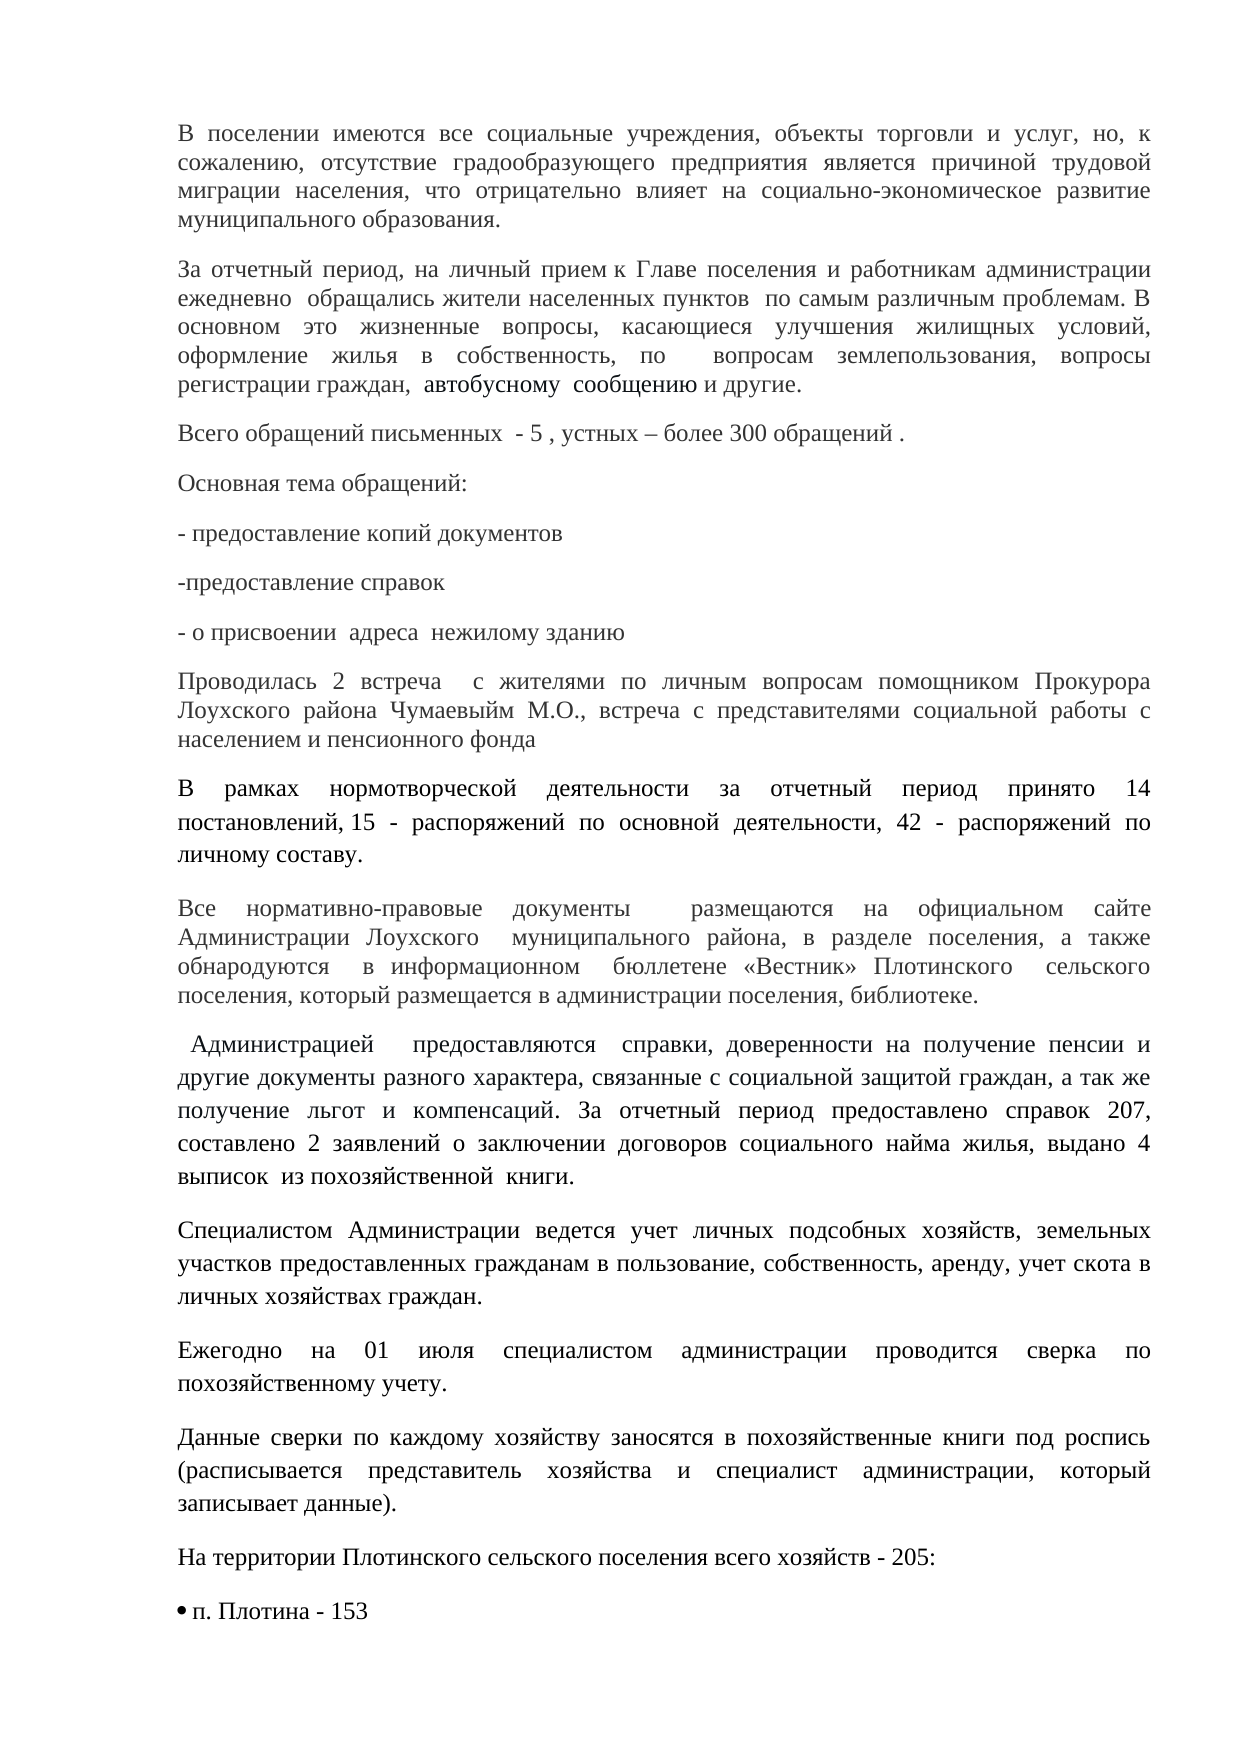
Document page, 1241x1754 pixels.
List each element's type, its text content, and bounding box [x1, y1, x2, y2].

text Ежегодно на 01 июля специалистом администрации проводится сверка по похозяйственному учету. [177, 1335, 1152, 1397]
text Всего обращений письменных - 5 , устных – более 300 обращений . [177, 418, 1152, 447]
text В поселении имеются все социальные учреждения, объекты торговли и услуг, но, к сожалению, отсутствие градообразующего предприятия является причиной трудовой миграции населения, что отрицательно влияет на социально-экономическое развитие муниципального образования. [177, 118, 1152, 233]
text Проводилась 2 встреча с жителями по личным вопросам помощником Прокурора Лоухского района Чумаевыйм М.О., встреча с представителями социальной работы с населением и пенсионного фонда [177, 666, 1152, 753]
list п. Плотина - 153 [177, 1596, 1152, 1624]
text Специалистом Администрации ведется учет личных подсобных хозяйств, земельных участков предоставленных гражданам в пользование, собственность, аренду, учет скота в личных хозяйствах граждан. [177, 1215, 1152, 1310]
text - предоставление копий документов [177, 518, 1152, 546]
text Администрацией предоставляются справки, доверенности на получение пенсии и другие документы разного характера, связанные с социальной защитой граждан, а так же получение льгот и компенсаций. За отчетный период предоставлено справок 207, составлено 2 заявлений о заключении договоров социального найма жилья, выдано 4 выписок из похозяйственной книги. [177, 1029, 1152, 1190]
text В рамках нормотворческой деятельности за отчетный период принято 14 постановлений, 15 - распоряжений по основной деятельности, 42 - распоряжений по личному составу. [177, 773, 1152, 868]
text Все нормативно-правовые документы размещаются на официальном сайте Администрации Лоухского муниципального района, в разделе поселения, а также обнародуются в информационном бюллетене «Вестник» Плотинского сельского поселения, который размещается в администрации поселения, библиотеке. [177, 893, 1152, 1008]
text Основная тема обращений: [177, 468, 1152, 497]
text - о присвоении адреса нежилому зданию [177, 617, 1152, 646]
text На территории Плотинского сельского поселения всего хозяйств - 205: [177, 1542, 1152, 1571]
text -предоставление справок [177, 567, 1152, 596]
text За отчетный период, на личный прием к Главе поселения и работникам администрации ежедневно обращались жители населенных пунктов по самым различным проблемам. В основном это жизненные вопросы, касающиеся улучшения жилищных условий, оформление жилья в собственность, по вопросам землепользования, вопросы регистрации граждан, автобусному сообщению и другие. [177, 254, 1152, 398]
text Данные сверки по каждому хозяйству заносятся в похозяйственные книги под роспись (расписывается представитель хозяйства и специалист администрации, который записывает данные). [177, 1422, 1152, 1517]
